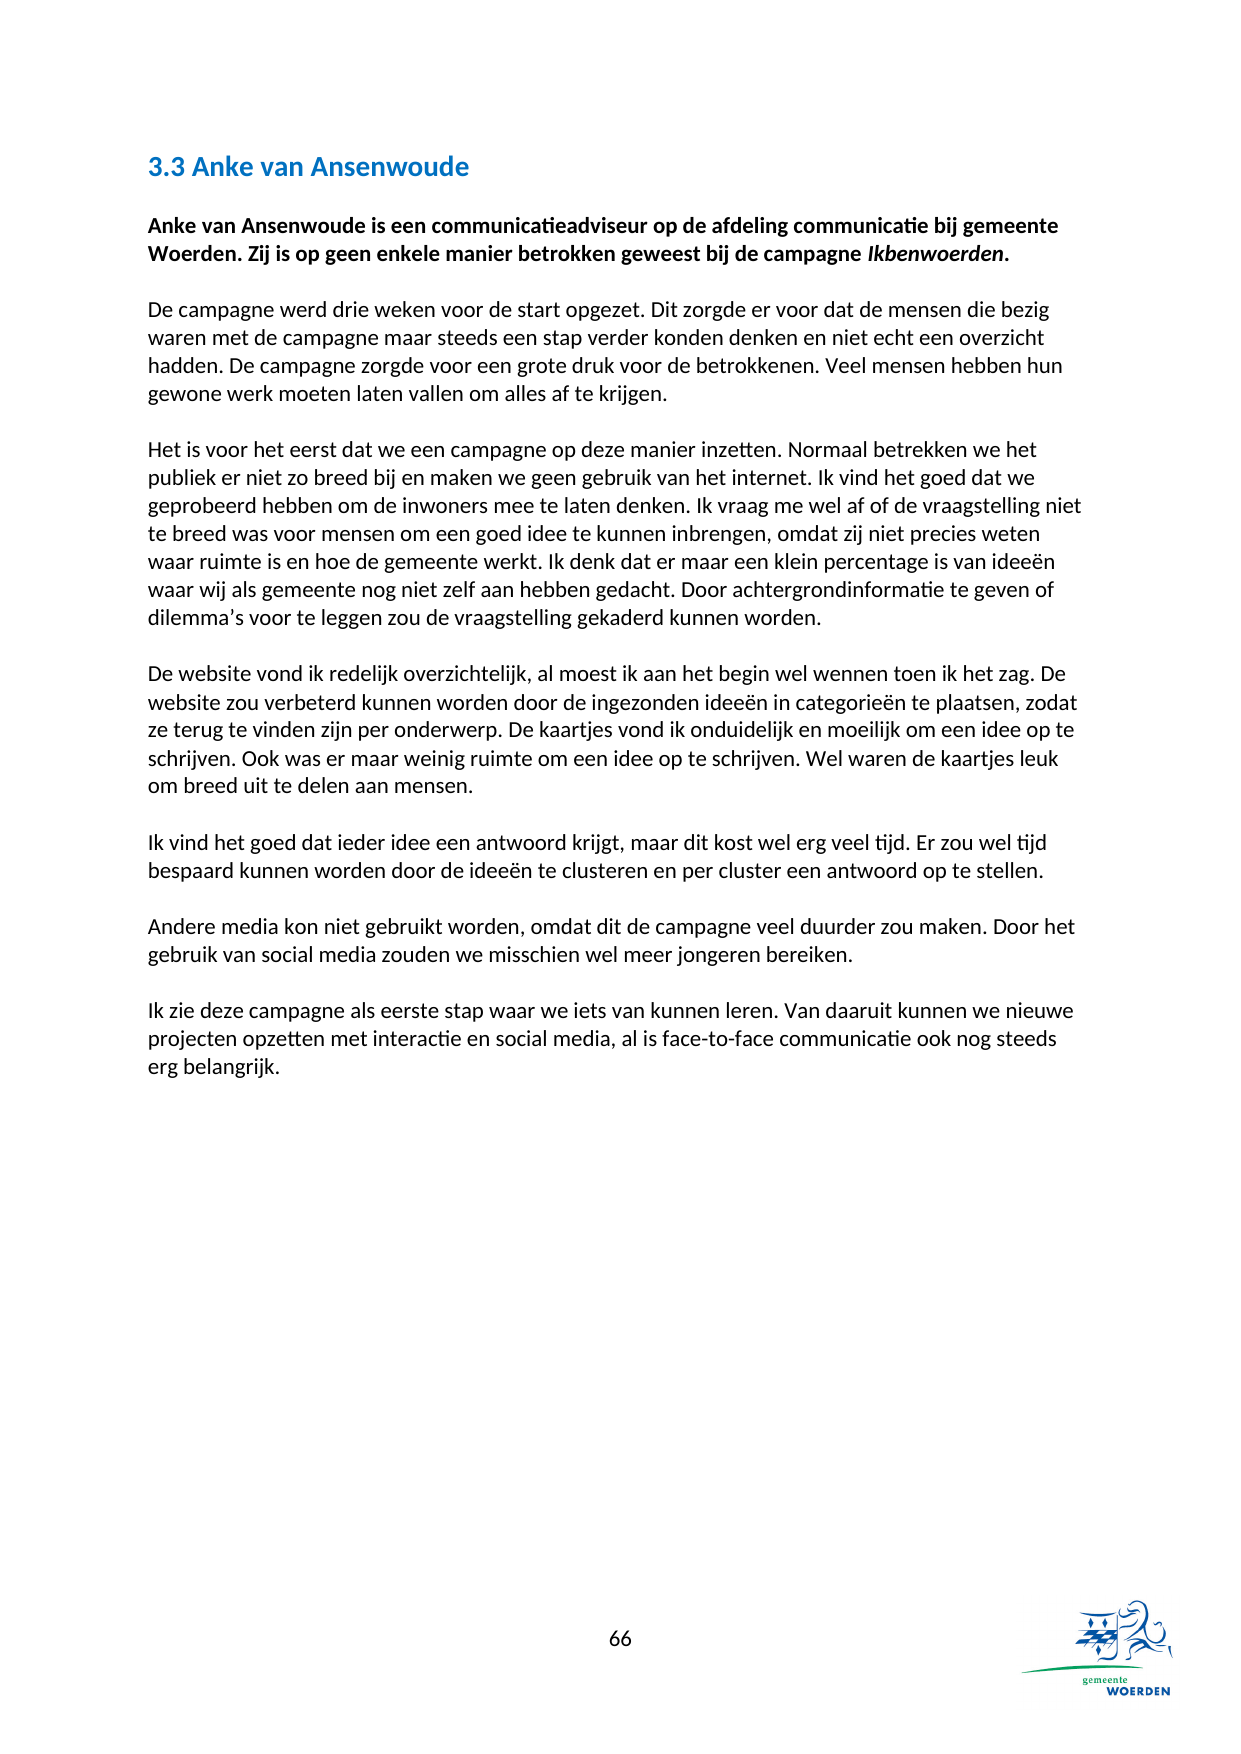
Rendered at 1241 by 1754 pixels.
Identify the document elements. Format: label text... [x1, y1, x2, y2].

text Ik vind het goed dat ieder idee een antwoord krijgt, maar dit kost wel erg veel tijd. Er zou wel tijd bespaard kunnen worden door de ideeën te clusteren en per cluster een antwoord op te stellen. [148, 828, 1093, 884]
text Andere media kon niet gebruikt worden, omdat dit de campagne veel duurder zou maken. Door het gebruik van social media zouden we misschien wel meer jongeren bereiken. [148, 912, 1093, 968]
text Ik zie deze campagne als eerste stap waar we iets van kunnen leren. Van daaruit kunnen we nieuwe projecten opzetten met interactie en social media, al is face-to-face communicatie ook nog steeds erg belangrijk. [148, 996, 1093, 1080]
text Het is voor het eerst dat we een campagne op deze manier inzetten. Normaal betrekken we het publiek er niet zo breed bij en maken we geen gebruik van het internet. Ik vind het goed dat we geprobeerd hebben om de inwoners mee te laten denken. Ik vraag me wel af of de vraagstelling niet te breed was voor mensen om een goed idee te kunnen inbrengen, omdat zij niet precies weten waar ruimte is en hoe de gemeente werkt. Ik denk dat er maar een klein percentage is van ideeën waar wij als gemeente nog niet zelf aan hebben gedacht. Door achtergrondinformatie te geven of dilemma’s voor te leggen zou de vraagstelling gekaderd kunnen worden. [148, 435, 1093, 632]
text De campagne werd drie weken voor de start opgezet. Dit zorgde er voor dat de mensen die bezig waren met de campagne maar steeds een stap verder konden denken en niet echt een overzicht hadden. De campagne zorgde voor een grote druk voor de betrokkenen. Veel mensen hebben hun gewone werk moeten laten vallen om alles af te krijgen. [148, 295, 1093, 407]
text De website vond ik redelijk overzichtelijk, al moest ik aan het begin wel wennen toen ik het zag. De website zou verbeterd kunnen worden door de ingezonden ideeën in categorieën te plaatsen, zodat ze terug te vinden zijn per onderwerp. De kaartjes vond ik onduidelijk en moeilijk om een idee op te schrijven. Ook was er maar weinig ruimte om een idee op te schrijven. Wel waren de kaartjes leuk om breed uit te delen aan mensen. [148, 659, 1093, 800]
text 3.3 Anke van Ansenwoude [148, 148, 1093, 183]
text Anke van Ansenwoude is een communicatieadviseur op de afdeling communicatie bij gemeente Woerden. Zij is op geen enkele manier betrokken geweest bij de campagne Ikbenwoerden. [148, 211, 1093, 267]
picture [1015, 1595, 1180, 1710]
